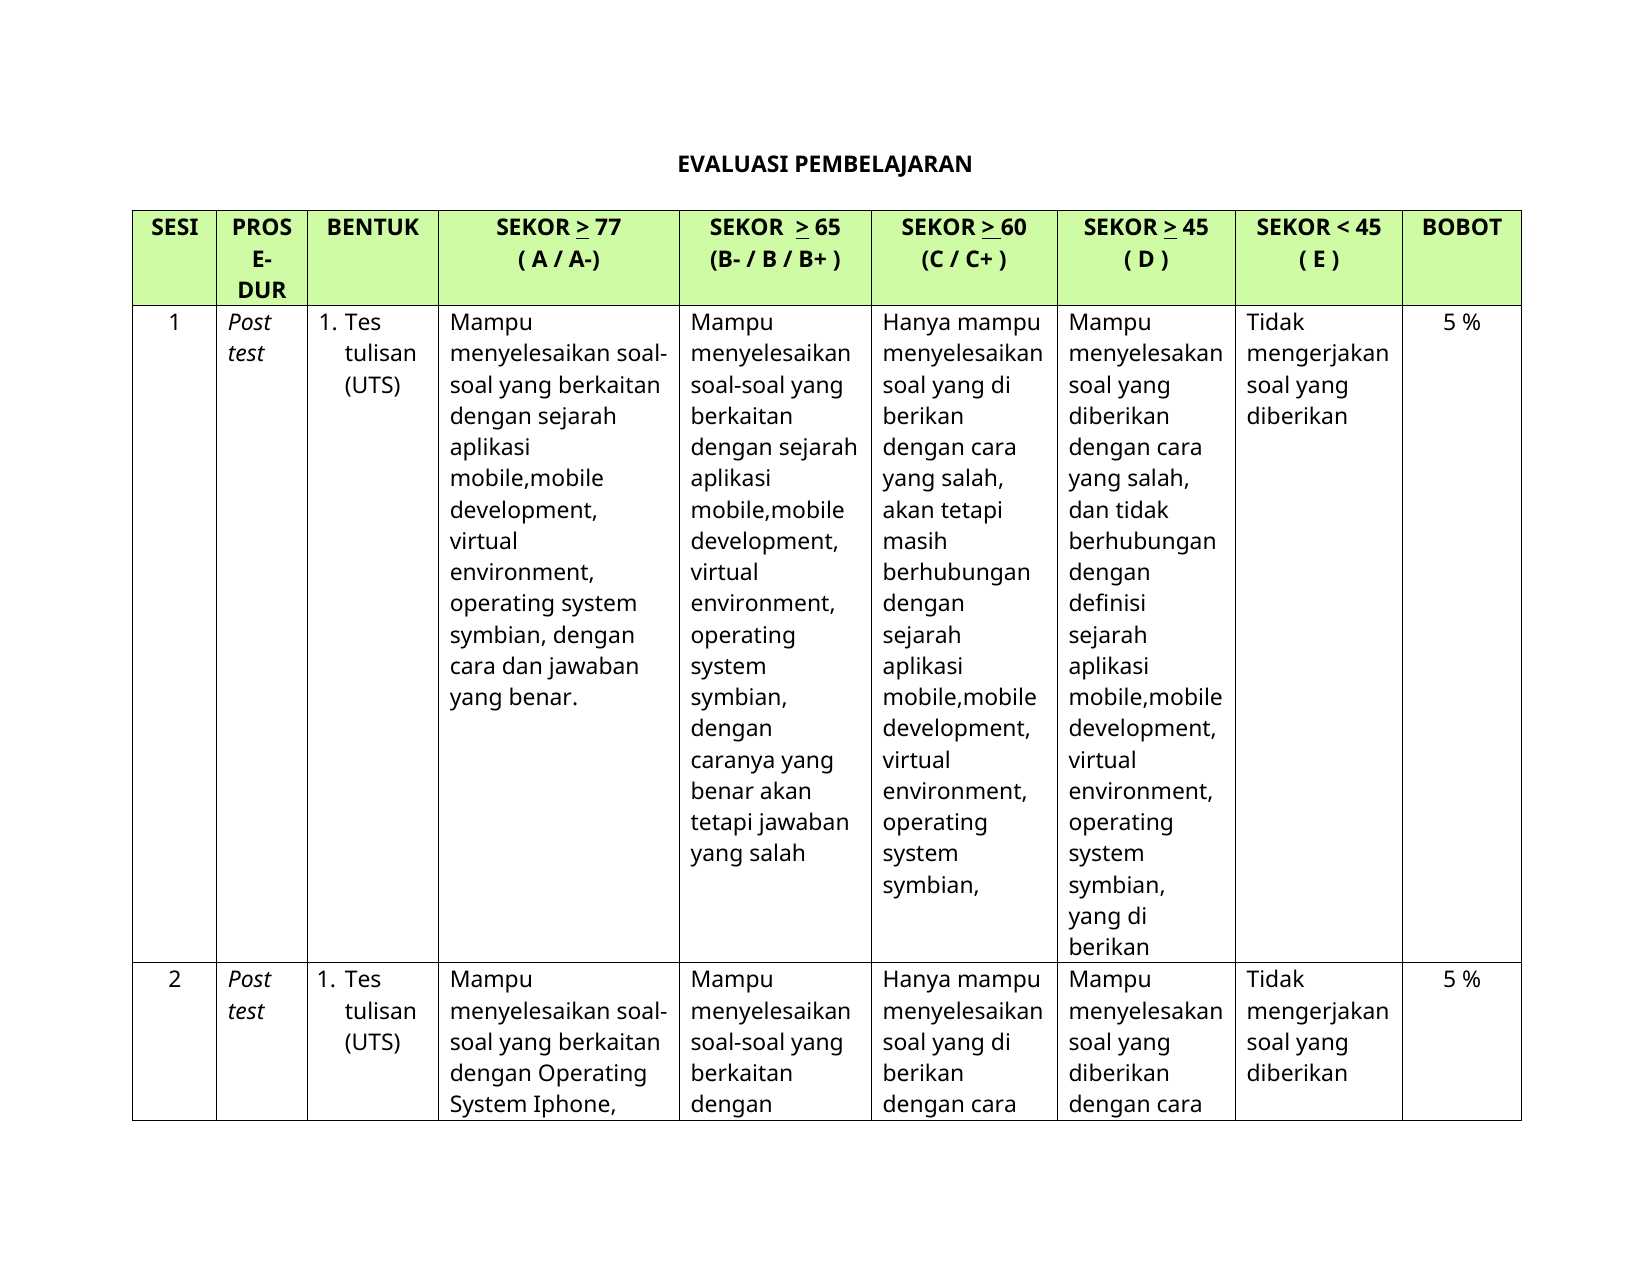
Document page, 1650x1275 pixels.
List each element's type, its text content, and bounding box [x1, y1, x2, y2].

table_header SESI [133, 211, 216, 305]
table_cell Mampu menyelesakan soal yang diberikan dengan cara yang salah, dan tidak berhubungan dengan definisi sejarah aplikasi mobile,mobile development, virtual environment, operating system symbian, yang di berikan [1058, 306, 1235, 962]
table_header SEKOR > 65 (B- / B / B+ ) [680, 211, 871, 305]
table_header BENTUK [308, 211, 438, 305]
text EVALUASI PEMBELAJARAN [148, 148, 1502, 179]
table_cell Mampu menyelesaikan soal-soal yang berkaitan dengan sejarah aplikasi mobile,mobile development, virtual environment, operating system symbian, dengan caranya yang benar akan tetapi jawaban yang salah [680, 306, 871, 962]
table_header SEKOR > 77 ( A / A-) [439, 211, 679, 305]
table_cell Tes tulisan (UTS) [308, 306, 438, 962]
table_cell Hanya mampu menyelesaikan soal yang di berikan dengan cara yang salah, akan tetapi masih berhubungan dengan sejarah aplikasi mobile,mobile development, virtual environment, operating system symbian, [872, 306, 1057, 962]
table_header PROSE-DUR [217, 211, 307, 305]
table_cell Mampu menyelesaikan soal-soal yang berkaitan dengan sejarah aplikasi mobile,mobile development, virtual environment, operating system symbian, dengan cara dan jawaban yang benar. [439, 306, 679, 962]
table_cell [680, 963, 871, 1119]
table_cell 5 % [1403, 963, 1521, 1119]
table_cell 1 [133, 306, 216, 962]
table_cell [872, 963, 1057, 1119]
table_cell Post test [217, 306, 307, 962]
table_cell 2 [133, 963, 216, 1119]
table_cell Tidak mengerjakan soal yang diberikan [1236, 306, 1402, 962]
table_header BOBOT [1403, 211, 1521, 305]
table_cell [1058, 963, 1235, 1119]
table_header SEKOR > 45 ( D ) [1058, 211, 1235, 305]
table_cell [439, 963, 679, 1119]
table_cell 5 % [1403, 306, 1521, 962]
table_cell Tes tulisan (UTS) [308, 963, 438, 1119]
table_cell Post test [217, 963, 307, 1119]
table_header SEKOR > 60 (C / C+ ) [872, 211, 1057, 305]
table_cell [1236, 963, 1402, 1119]
table_header SEKOR < 45 ( E ) [1236, 211, 1402, 305]
